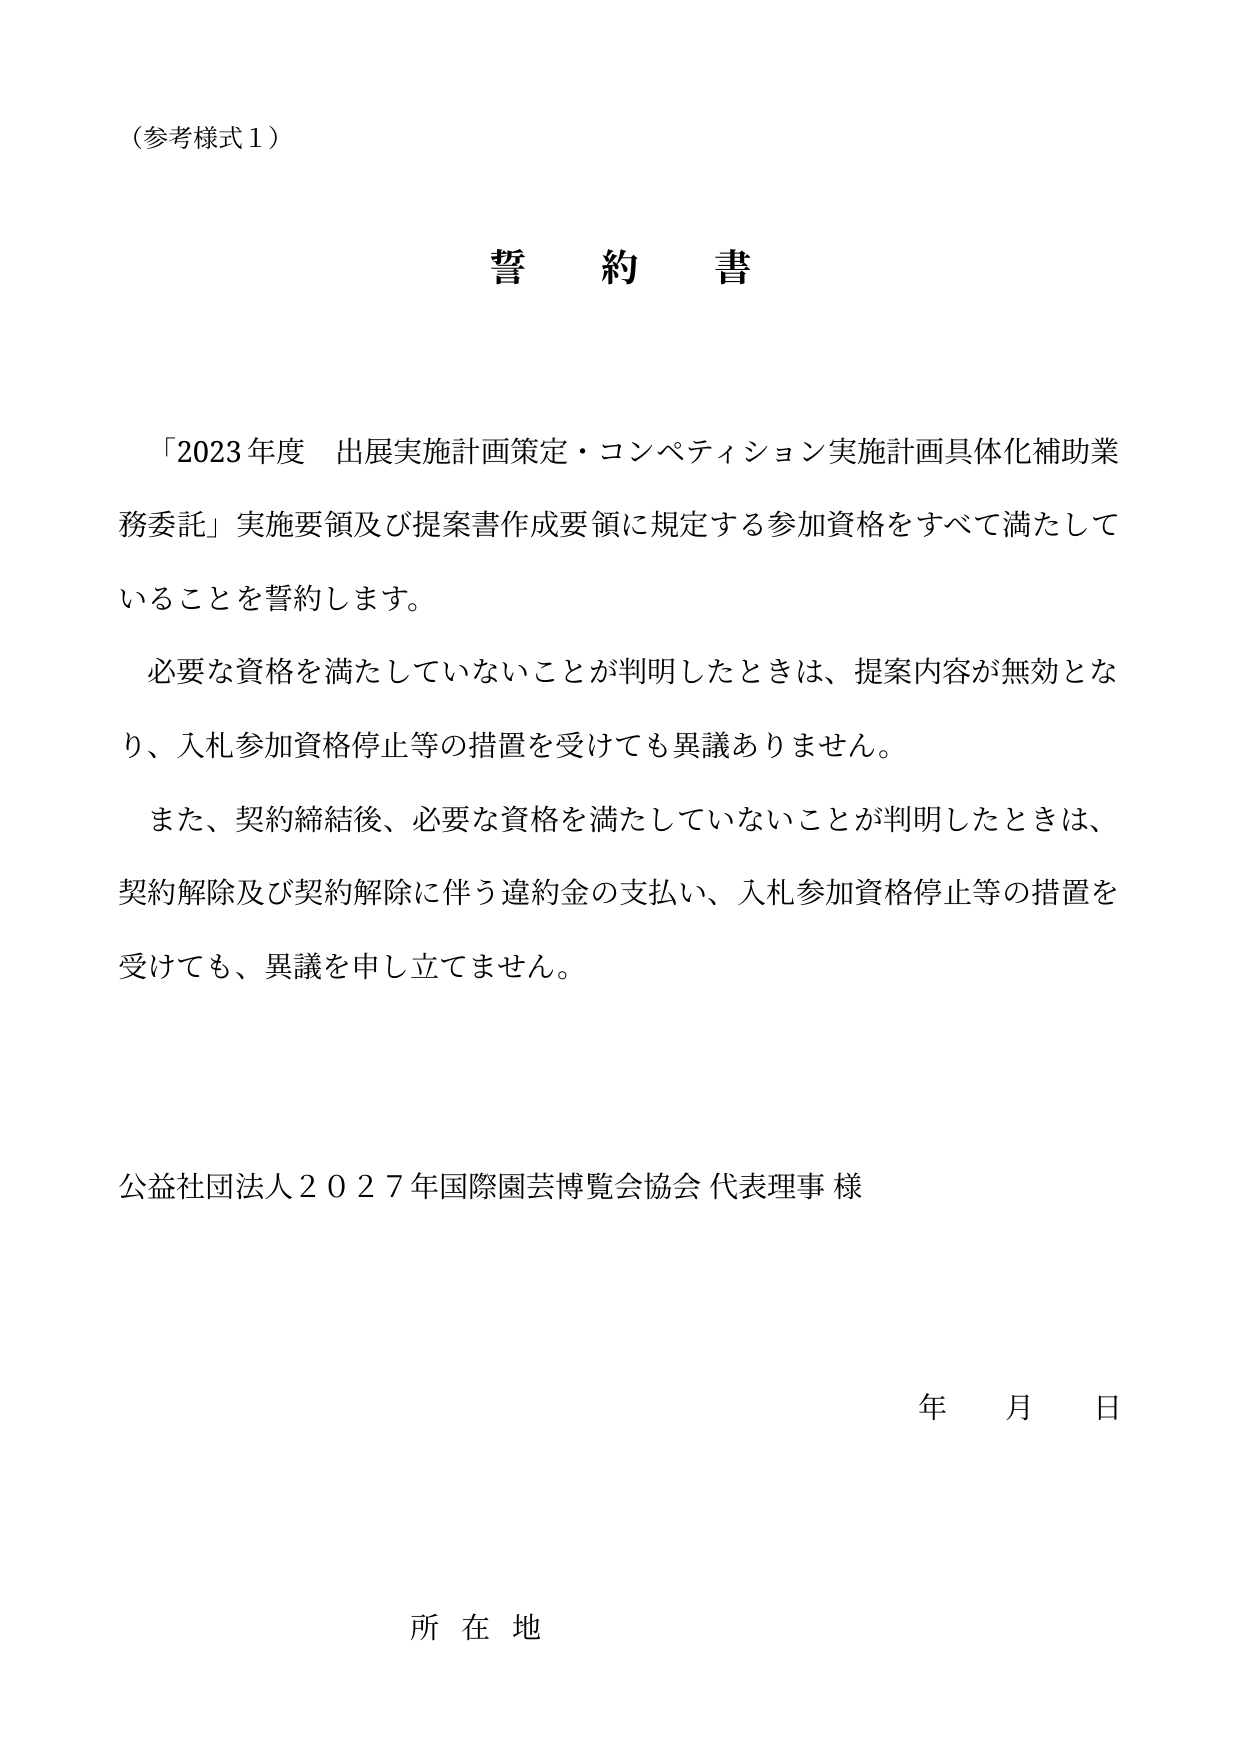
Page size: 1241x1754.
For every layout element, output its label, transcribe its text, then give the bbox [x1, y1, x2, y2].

text 年 月 日 [118, 1369, 1122, 1442]
text 必要な資格を満たしていないことが判明したときは、提案内容が無効となり、入札参加資格停止等の措置を受けても異議ありません。 [118, 633, 1122, 781]
text 公益社団法人２０２７年国際園芸博覧会協会 代表理事 様 [118, 1148, 1122, 1222]
text また、契約締結後、必要な資格を満たしていないことが判明したときは、契約解除及び契約解除に伴う違約金の支払い、入札参加資格停止等の措置を受けても、異議を申し立てません。 [118, 781, 1122, 1001]
text 所在地 [293, 1589, 1122, 1663]
text 「2023年度 出展実施計画策定・コンペティション実施計画具体化補助業務委託」実施要領及び提案書作成要領に規定する参加資格をすべて満たしていることを誓約します。 [118, 413, 1122, 633]
text 誓 約 書 [118, 229, 1122, 302]
text （参考様式１） [118, 119, 1122, 155]
